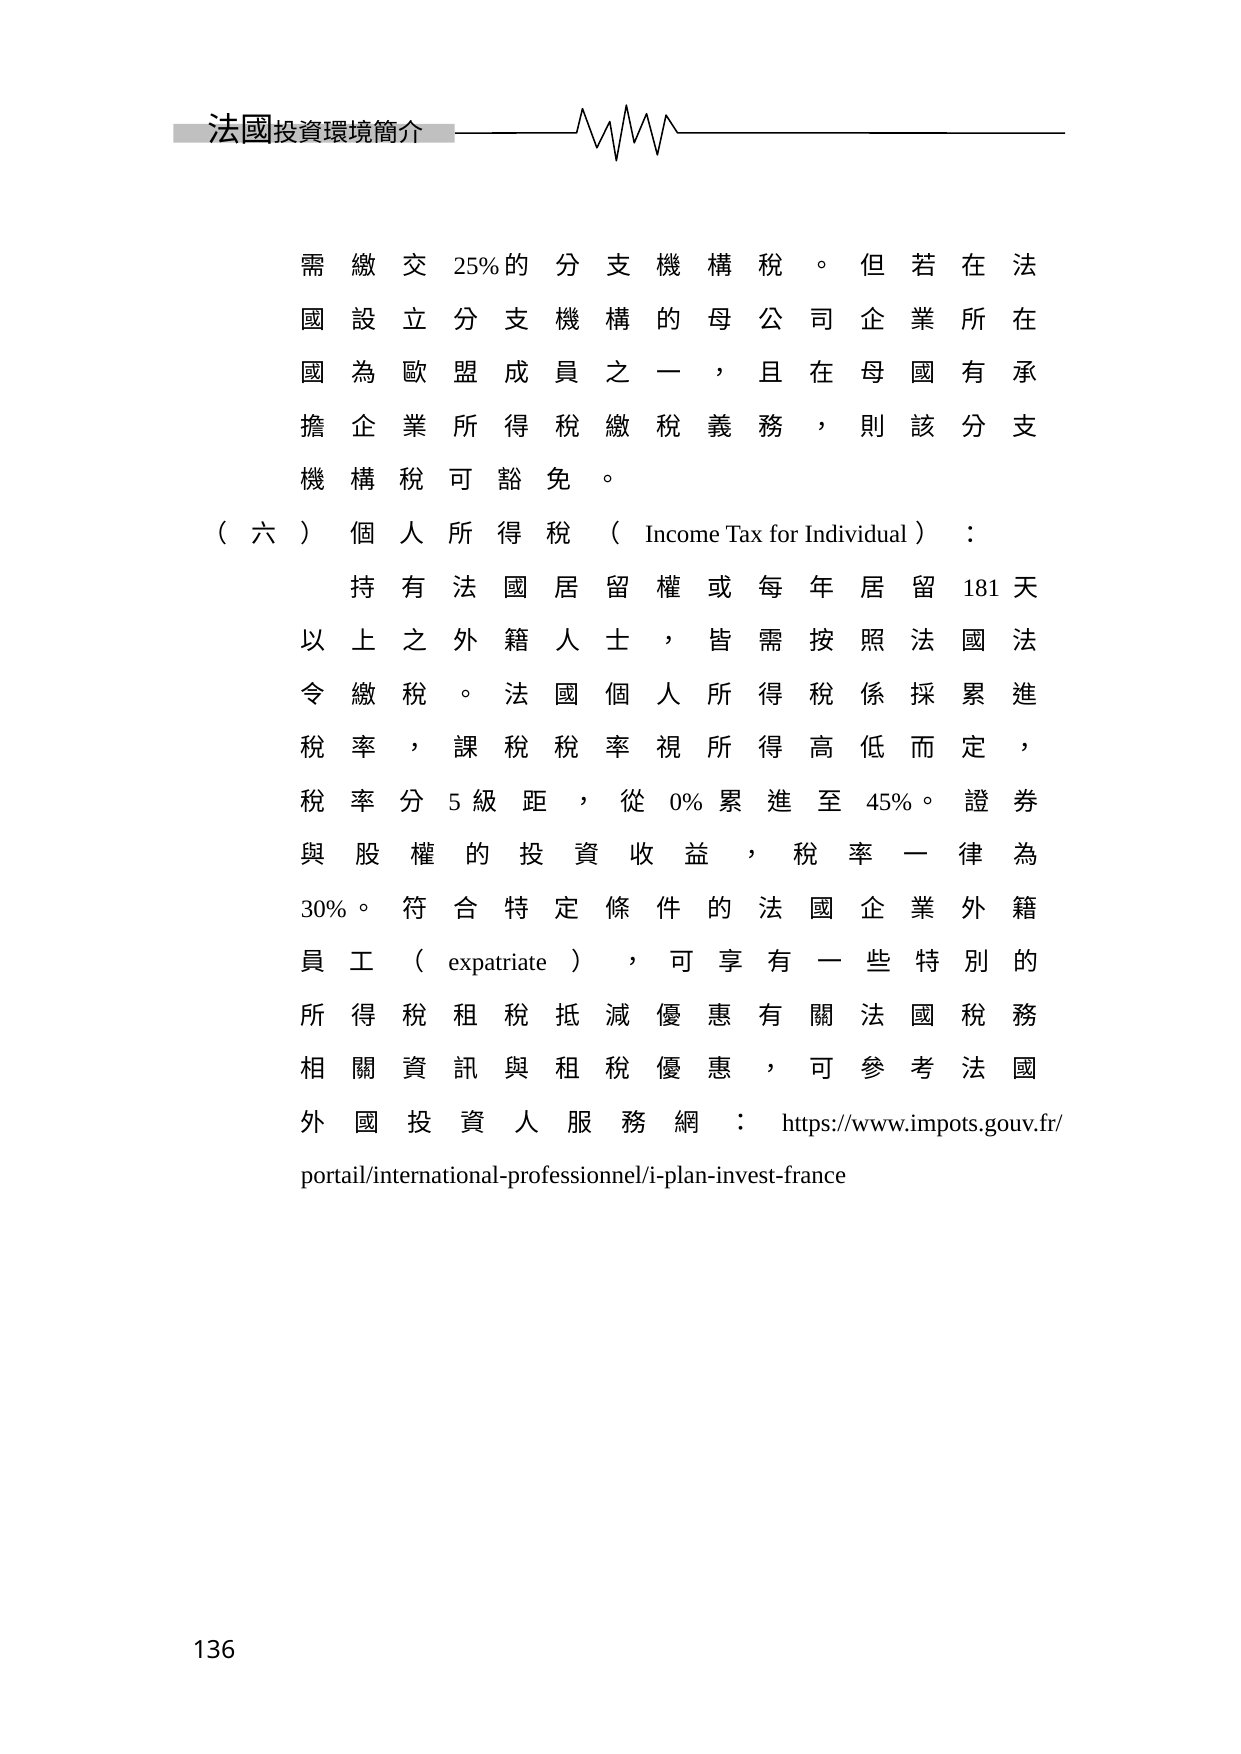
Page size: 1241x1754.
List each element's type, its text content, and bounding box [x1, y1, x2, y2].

text 持有法國居留權或每年居留181天以上之外籍人士，皆需按照法國法令繳稅。法國個人所得稅係採累進稅率，課稅稅率視所得高低而定，稅率分5級距，從0%累進至45%。證券與股權的投資收益，稅率一律為30%。符合特定條件的法國企業外籍員工（expatriate），可享有一些特別的所得稅租稅抵減優惠有關法國稅務相關資訊與租稅優惠，可參考法國外國投資人服務網：https://www.impots.gouv.fr/portail/international-professionnel/i-plan-invest-france [276, 558, 1063, 1201]
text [276, 237, 1063, 505]
text （六）個人所得稅（Income Tax for Individual）： [202, 505, 1063, 558]
